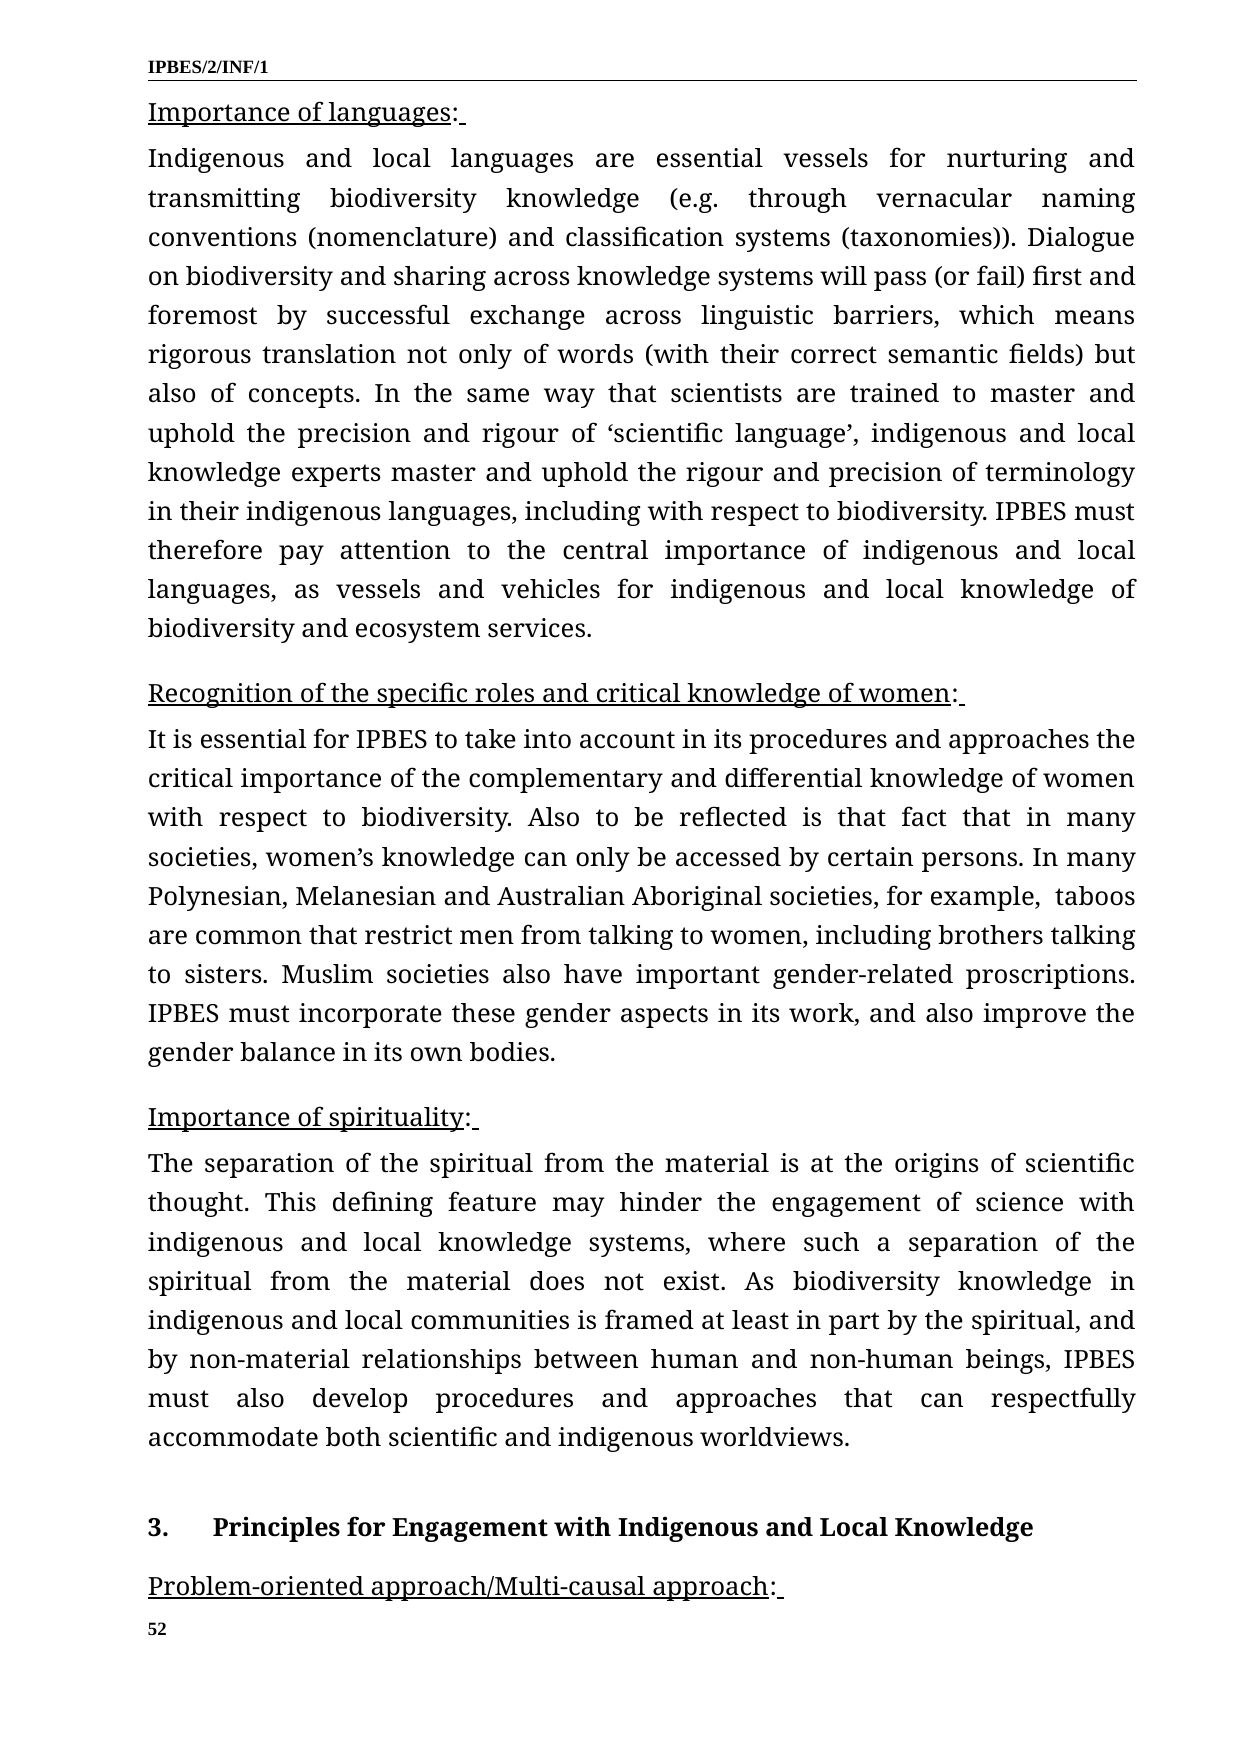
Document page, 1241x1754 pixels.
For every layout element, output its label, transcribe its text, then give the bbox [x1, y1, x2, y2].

subtitle Importance of languages: [148, 94, 1137, 128]
subtitle Importance of spirituality: [148, 1099, 1137, 1133]
subtitle Recognition of the specific roles and critical knowledge of women: [148, 675, 1137, 709]
text It is essential for IPBES to take into account in its procedures and approaches the critical importance of the complementary and differential knowledge of women with respect to biodiversity. Also to be reflected is that fact that in many societies, women’s knowledge can only be accessed by certain persons. In many Polynesian, Melanesian and Australian Aboriginal societies, for example, taboos are common that restrict men from talking to women, including brothers talking to sisters. Muslim societies also have important gender-related proscriptions. IPBES must incorporate these gender aspects in its work, and also improve the gender balance in its own bodies. [148, 722, 1137, 1069]
text The separation of the spiritual from the material is at the origins of scientific thought. This defining feature may hinder the engagement of science with indigenous and local knowledge systems, where such a separation of the spiritual from the material does not exist. As biodiversity knowledge in indigenous and local communities is framed at least in part by the spiritual, and by non-material relationships between human and non-human beings, IPBES must also develop procedures and approaches that can respectfully accommodate both scientific and indigenous worldviews. [148, 1146, 1137, 1454]
subtitle Problem-oriented approach/Multi-causal approach: [148, 1568, 1137, 1602]
text Indigenous and local languages are essential vessels for nurturing and transmitting biodiversity knowledge (e.g. through vernacular naming conventions (nomenclature) and classification systems (taxonomies)). Dialogue on biodiversity and sharing across knowledge systems will pass (or fail) first and foremost by successful exchange across linguistic barriers, which means rigorous translation not only of words (with their correct semantic fields) but also of concepts. In the same way that scientists are trained to master and uphold the precision and rigour of ‘scientific language’, indigenous and local knowledge experts master and uphold the rigour and precision of terminology in their indigenous languages, including with respect to biodiversity. IPBES must therefore pay attention to the central importance of indigenous and local languages, as vessels and vehicles for indigenous and local knowledge of biodiversity and ecosystem services. [148, 141, 1137, 645]
subtitle Principles for Engagement with Indigenous and Local Knowledge [148, 1509, 1137, 1543]
